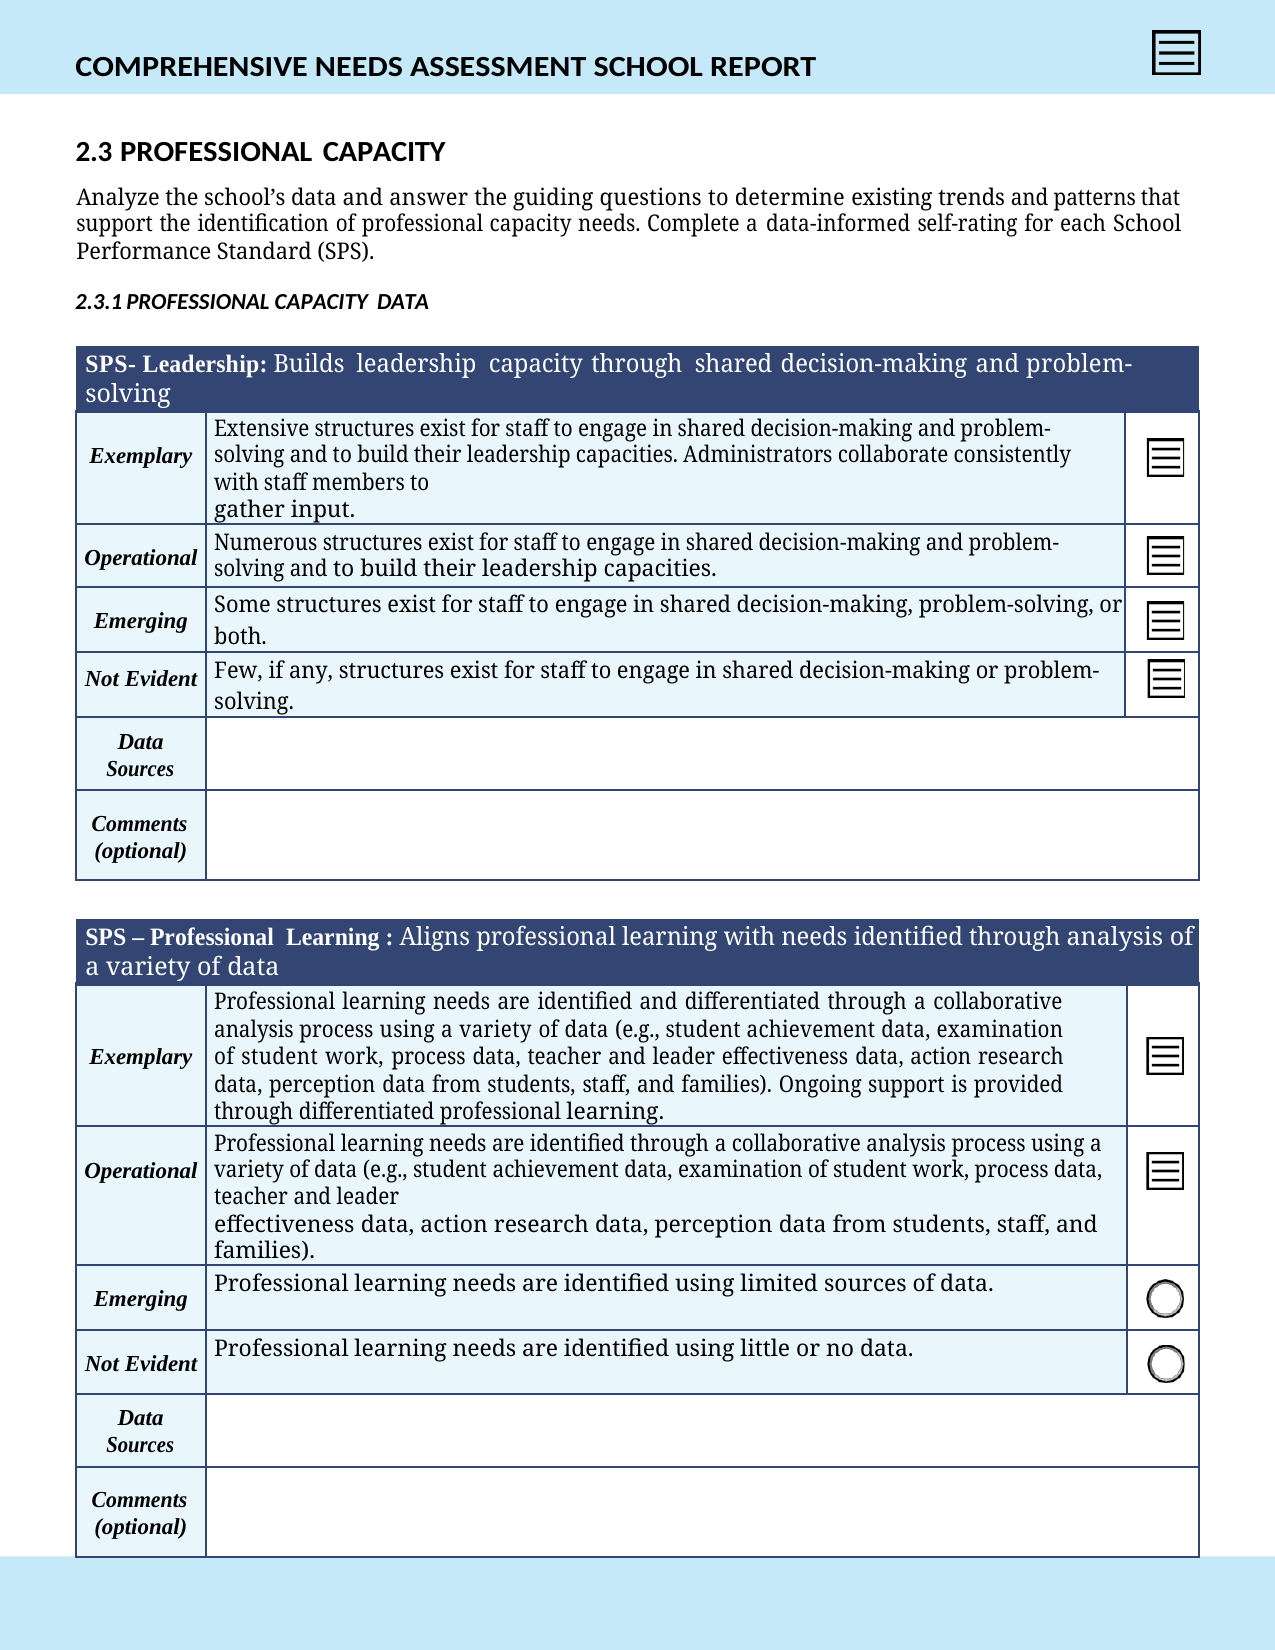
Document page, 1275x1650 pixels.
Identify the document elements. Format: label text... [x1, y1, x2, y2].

picture [1152, 30, 1201, 75]
picture [1146, 1152, 1184, 1190]
table_cell Operational [77, 1127, 205, 1264]
table_cell Few, if any, structures exist for staff to engage in shared decision-making or problem-solving. [207, 653, 1124, 716]
picture [1146, 601, 1185, 640]
list PROFESSIONAL CAPACITY DATA [75, 287, 1275, 315]
table_cell Operational [77, 525, 205, 586]
table_cell Professional learning needs are identified and differentiated through a collaborative analysis process using a variety of data (e.g., student achievement data, examination of student work, process data, teacher and leader effectiveness data, action research data, perception data from students, staff, and families). Ongoing support is provided through differentiated professional learning. [207, 986, 1126, 1125]
picture [1146, 1279, 1184, 1318]
text Analyze the school’s data and answer the guiding questions to determine existing trends and patterns that support the identification of professional capacity needs. Complete a data-informed self-rating for each School Performance Standard (SPS). [76, 183, 1181, 266]
table_cell [1128, 1331, 1198, 1393]
table_header SPS- Leadership: Builds leadership capacity through shared decision-making and problem- solving [76, 346, 1199, 410]
table_cell Emerging [77, 1266, 205, 1329]
table_cell [1126, 588, 1198, 651]
table_cell [1126, 525, 1198, 586]
picture [1147, 1345, 1185, 1383]
table_cell [1126, 653, 1198, 716]
list PROFESSIONAL CAPACITY [75, 133, 1275, 168]
table_cell [1127, 1395, 1198, 1466]
table_cell Data Sources [77, 718, 205, 789]
picture [1146, 1037, 1184, 1075]
table_cell Not Evident [77, 1331, 205, 1393]
table_cell [1125, 718, 1198, 789]
table_cell Professional learning needs are identified through a collaborative analysis process using a variety of data (e.g., student achievement data, examination of student work, process data, teacher and leader effectiveness data, action research data, perception data from students, staff, and families). [207, 1127, 1126, 1264]
table_cell Professional learning needs are identified using little or no data. [207, 1331, 1126, 1393]
table_cell [207, 1468, 1127, 1556]
table_cell Exemplary [77, 413, 205, 523]
table_cell [207, 718, 1125, 789]
picture [1146, 438, 1185, 477]
table_cell Numerous structures exist for staff to engage in shared decision-making and problem-solving and to build their leadership capacities. [207, 525, 1124, 586]
table_cell [1128, 986, 1198, 1125]
table_cell [1126, 413, 1198, 523]
table_cell Comments (optional) [77, 1468, 205, 1556]
table_cell Professional learning needs are identified using limited sources of data. [207, 1266, 1126, 1329]
table_cell [207, 791, 1125, 879]
table_header SPS – Professional Learning : Aligns professional learning with needs identified through analysis of a variety of data [76, 919, 1199, 982]
table_cell [207, 1395, 1127, 1466]
table_cell Extensive structures exist for staff to engage in shared decision-making and problem-solving and to build their leadership capacities. Administrators collaborate consistently with staff members to gather input. [207, 413, 1124, 523]
table_cell Some structures exist for staff to engage in shared decision-making, problem-solving, or both. [207, 588, 1124, 651]
table_cell Emerging [77, 588, 205, 651]
table_cell Not Evident [77, 653, 205, 716]
table_cell Exemplary [77, 986, 205, 1125]
table_cell Data Sources [77, 1395, 205, 1466]
table_cell [1128, 1127, 1198, 1264]
table_cell [1128, 1266, 1198, 1329]
picture [1146, 536, 1185, 575]
picture [1147, 659, 1185, 698]
table_cell [1127, 1468, 1198, 1556]
table_cell [1125, 791, 1198, 879]
table_cell Comments (optional) [77, 791, 205, 879]
